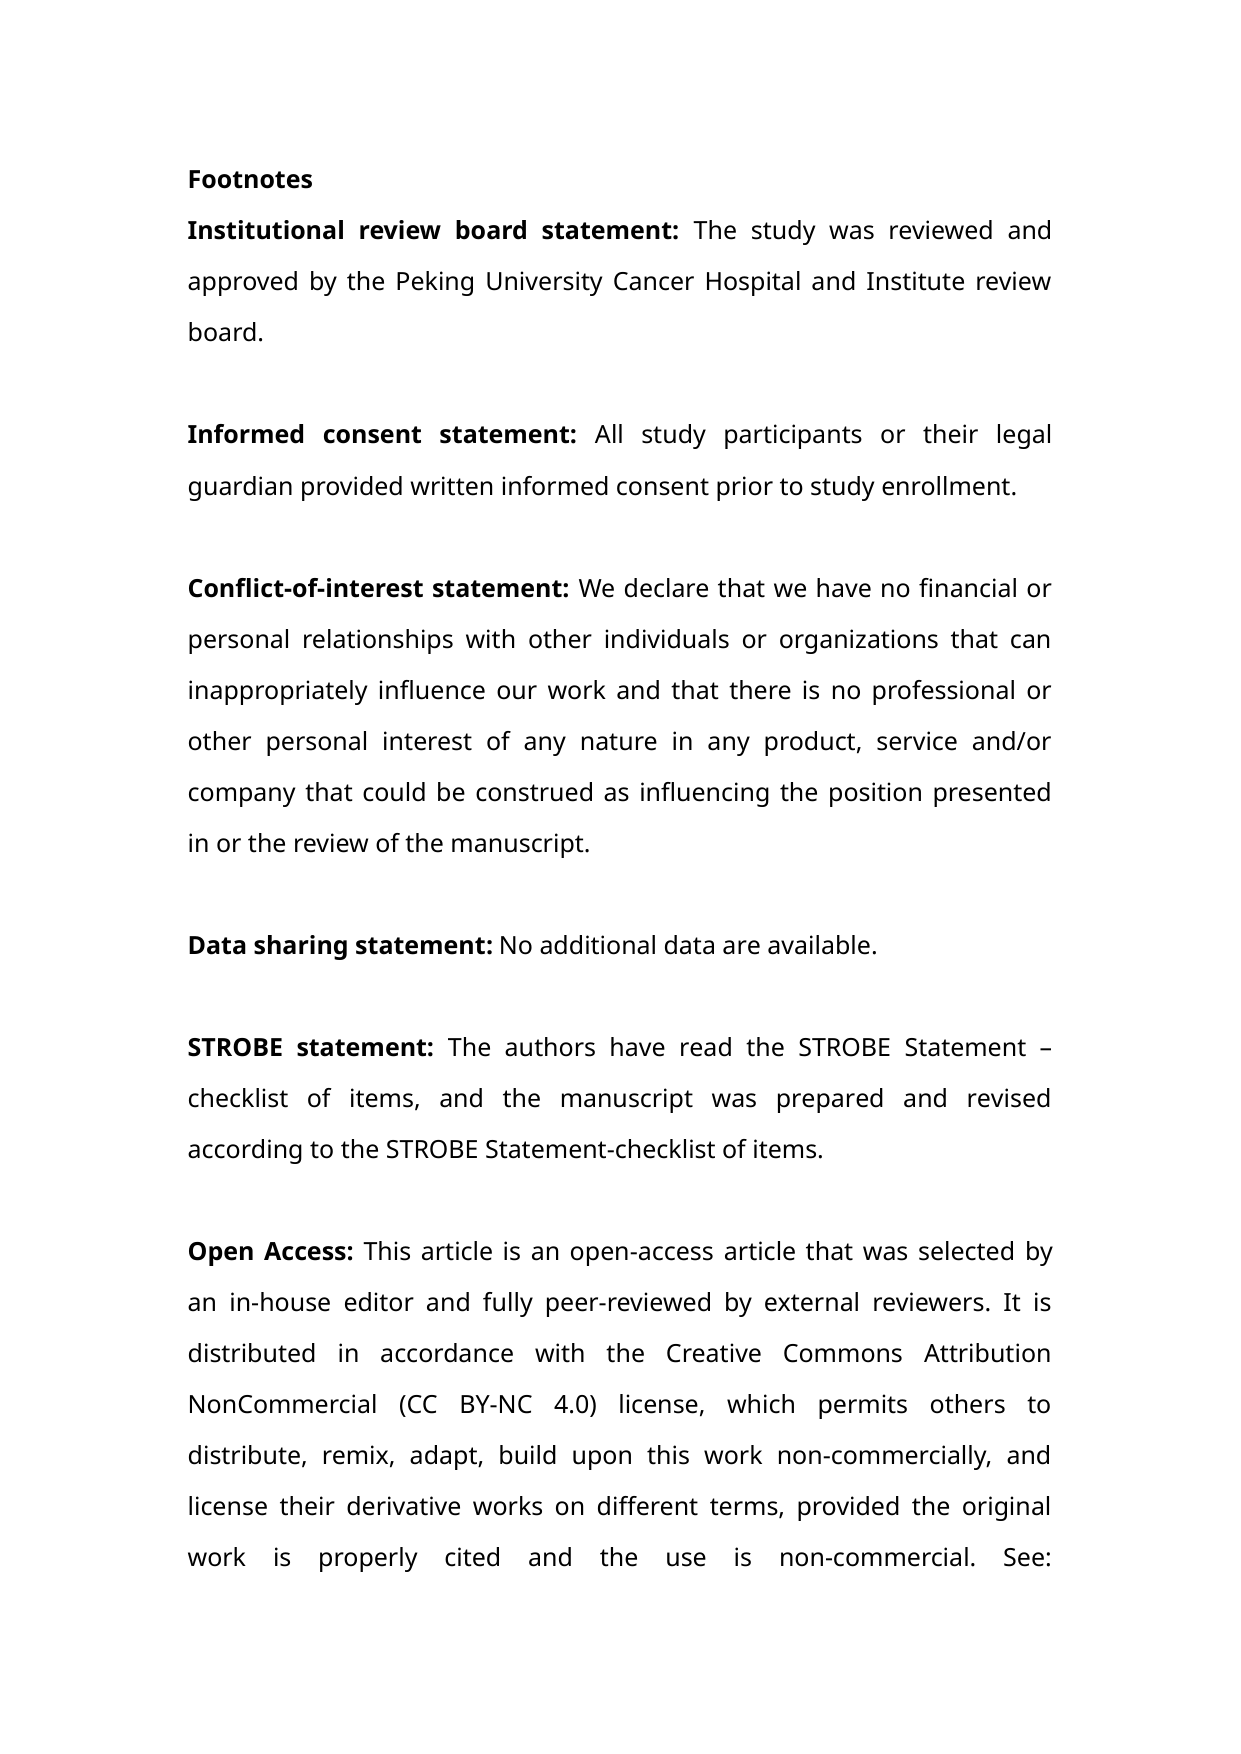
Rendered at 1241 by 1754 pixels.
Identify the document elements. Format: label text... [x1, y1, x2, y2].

text Informed consent statement: All study participants or their legal guardian provided written informed consent prior to study enrollment. [187, 417, 1053, 502]
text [187, 1234, 1053, 1574]
text Data sharing statement: No additional data are available. [187, 928, 1053, 962]
text Institutional review board statement: The study was reviewed and approved by the Peking University Cancer Hospital and Institute review board. [187, 213, 1053, 349]
text Conflict-of-interest statement: We declare that we have no financial or personal relationships with other individuals or organizations that can inappropriately influence our work and that there is no professional or other personal interest of any nature in any product, service and/or company that could be construed as influencing the position presented in or the review of the manuscript. [187, 570, 1053, 859]
text Footnotes [187, 162, 1053, 196]
text STROBE statement: The authors have read the STROBE Statement – checklist of items, and the manuscript was prepared and revised according to the STROBE Statement-checklist of items. [187, 1030, 1053, 1166]
